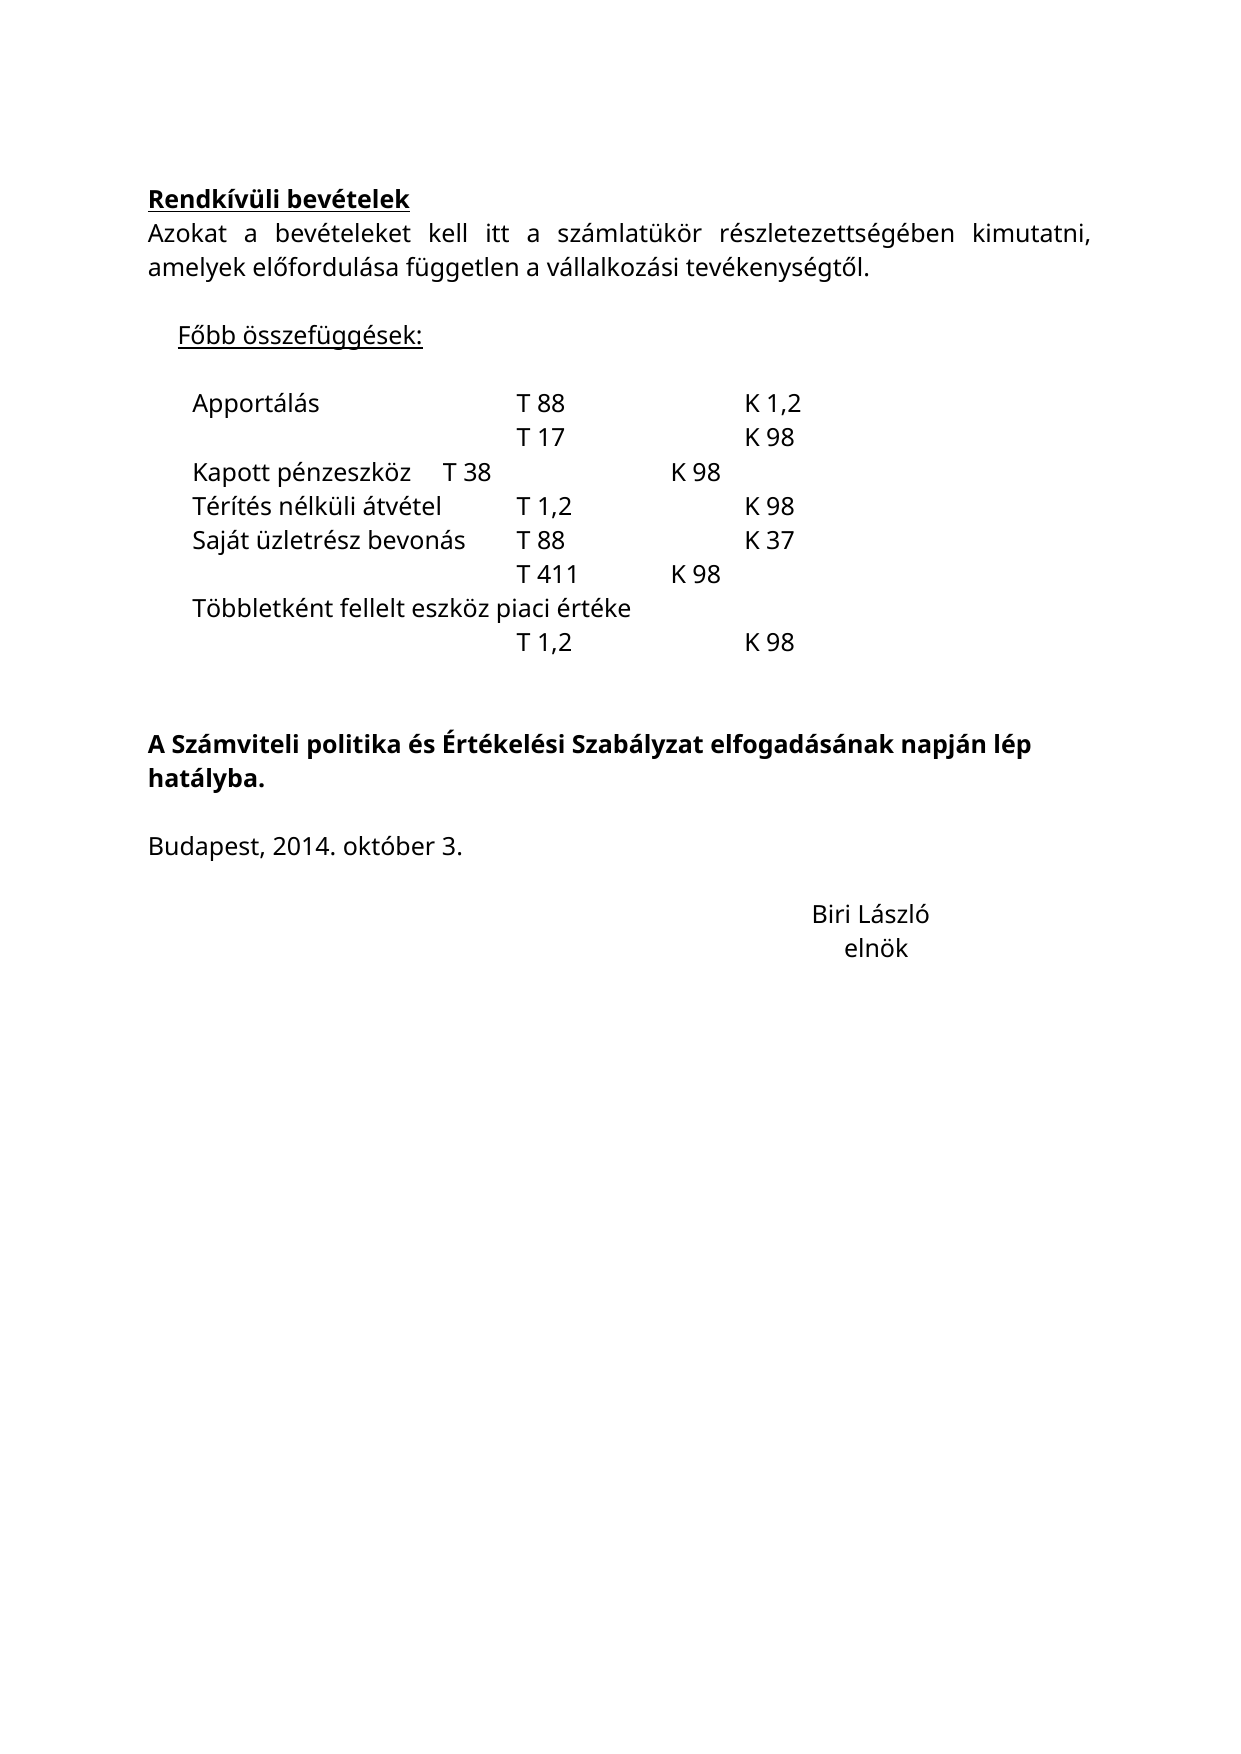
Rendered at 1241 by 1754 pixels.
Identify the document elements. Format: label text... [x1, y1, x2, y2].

text T 1,2 K 98 [192, 624, 1093, 658]
text Saját üzletrész bevonás T 88 K 37 [192, 522, 1093, 556]
text Kapott pénzeszköz T 38 K 98 [192, 454, 1093, 488]
text Azokat a bevételeket kell itt a számlatükör részletezettségében kimutatni, amelyek előfordulása független a vállalkozási tevékenységtől. [148, 216, 1093, 284]
text Térítés nélküli átvétel T 1,2 K 98 [192, 488, 1093, 522]
text A Számviteli politika és Értékelési Szabályzat elfogadásának napján lép hatályba. [148, 727, 1093, 795]
text Többletként fellelt eszköz piaci értéke [192, 590, 1093, 624]
text Budapest, 2014. október 3. [148, 829, 1093, 863]
text T 411 K 98 [192, 556, 1093, 590]
text elnök [148, 931, 1093, 965]
text T 17 K 98 [192, 420, 1093, 454]
text Biri László [148, 897, 1093, 931]
text Apportálás T 88 K 1,2 [192, 386, 1093, 420]
text Rendkívüli bevételek [148, 182, 1093, 216]
text Főbb összefüggések: [148, 318, 1093, 352]
